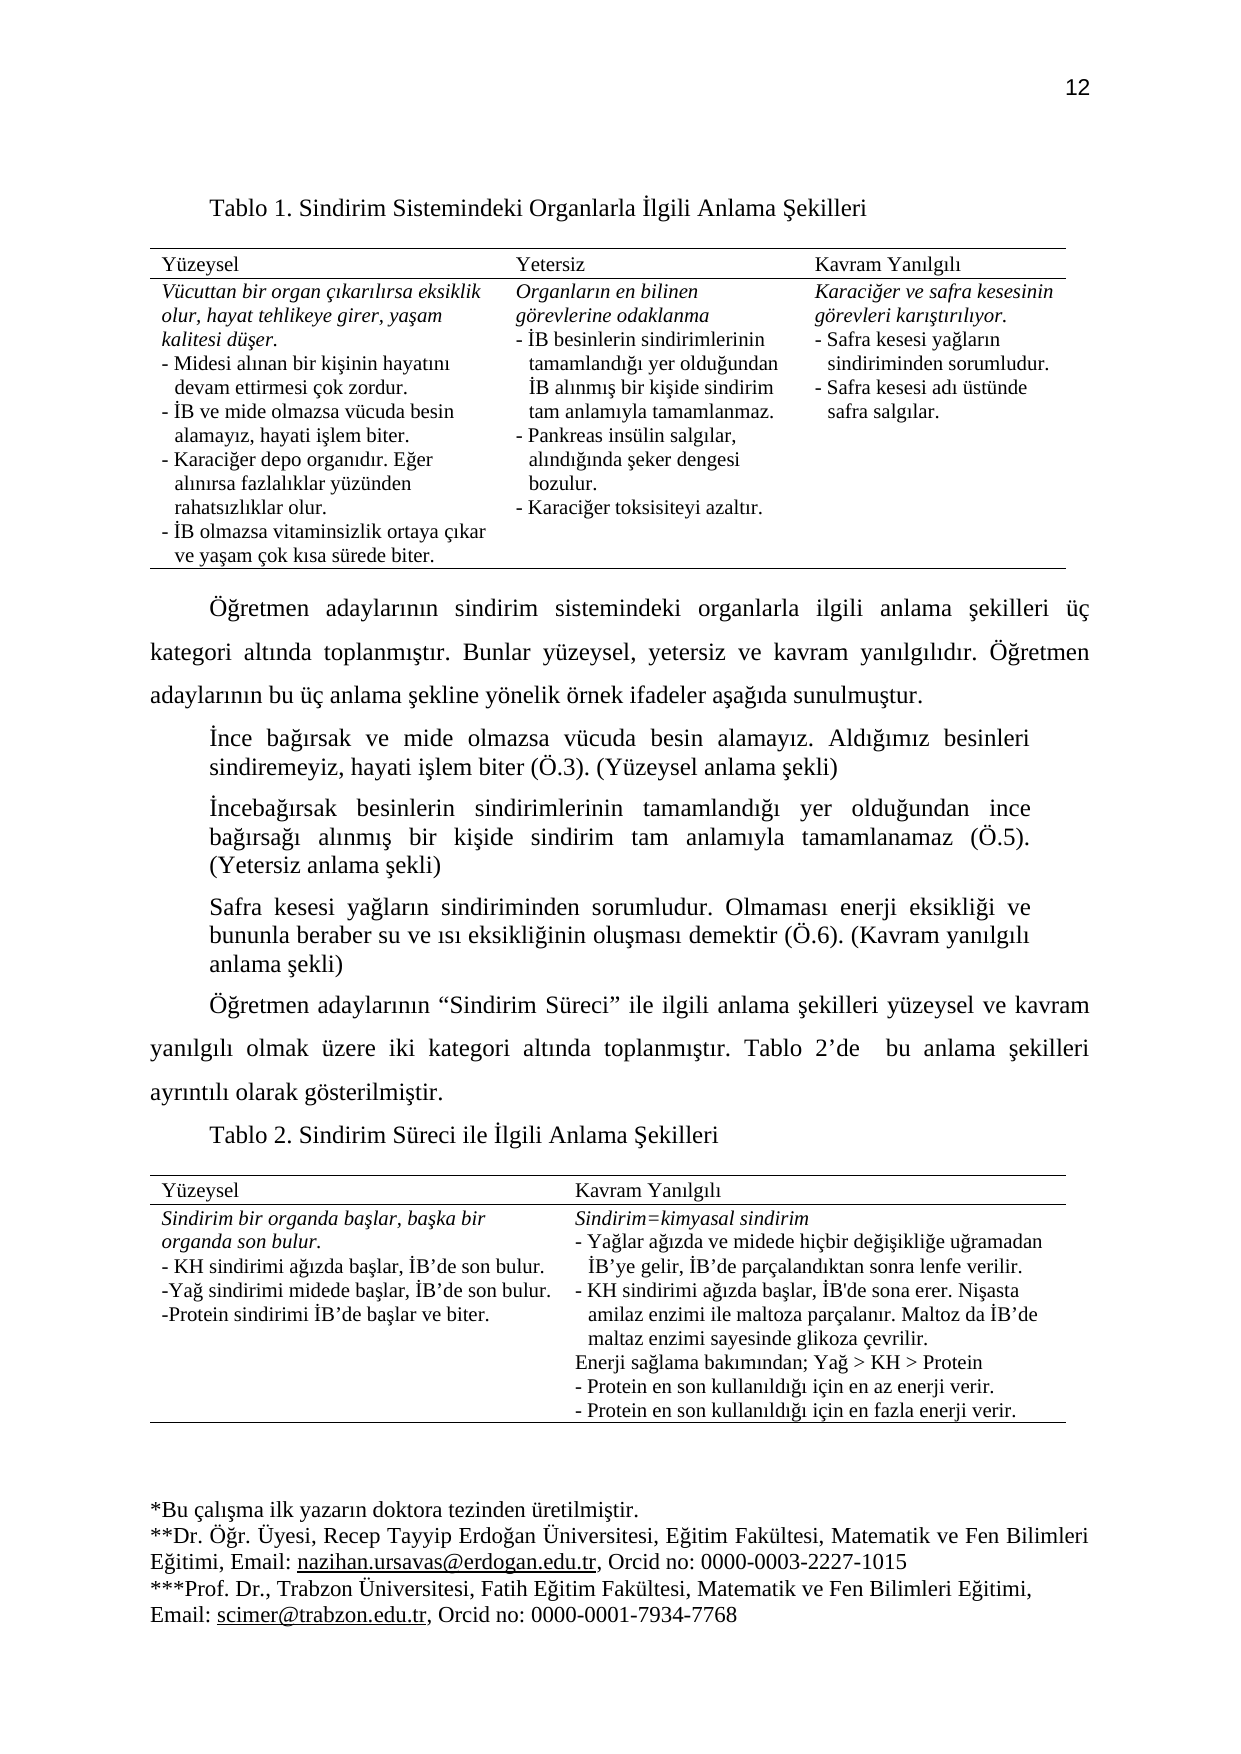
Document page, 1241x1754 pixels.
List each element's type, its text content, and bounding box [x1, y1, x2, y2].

table_header Yüzeysel [150, 1176, 563, 1204]
table_header Kavram Yanılgılı [803, 249, 1066, 278]
table_header Kavram Yanılgılı [564, 1176, 1066, 1204]
text İncebağırsak besinlerin sindirimlerinin tamamlandığı yer olduğundan ince bağırsağı alınmış bir kişide sindirim tam anlamıyla tamamlanamaz (Ö.5). (Yetersiz anlama şekli) [209, 793, 1031, 879]
text İnce bağırsak ve mide olmazsa vücuda besin alamayız. Aldığımız besinleri sindiremeyiz, hayati işlem biter (Ö.3). (Yüzeysel anlama şekli) [209, 723, 1031, 780]
text Tablo 2. Sindirim Süreci ile İlgili Anlama Şekilleri [150, 1120, 1090, 1148]
table_cell Sindirim bir organda başlar, başka bir organda son bulur. - KH sindirimi ağızda başlar, İB’de son bulur. -Yağ sindirimi midede başlar, İB’de son bulur. -Protein sindirimi İB’de başlar ve biter. [150, 1205, 563, 1422]
text Tablo 1. Sindirim Sistemindeki Organlarla İlgili Anlama Şekilleri [150, 193, 1090, 222]
table_header Yüzeysel [150, 249, 504, 278]
text Safra kesesi yağların sindiriminden sorumludur. Olmaması enerji eksikliği ve bununla beraber su ve ısı eksikliğinin oluşması demektir (Ö.6). (Kavram yanılgılı anlama şekli) [209, 892, 1031, 978]
text Öğretmen adaylarının “Sindirim Süreci” ile ilgili anlama şekilleri yüzeysel ve kavram yanılgılı olmak üzere iki kategori altında toplanmıştır. Tablo 2’de bu anlama şekilleri ayrıntılı olarak gösterilmiştir. [150, 990, 1090, 1105]
table_cell Karaciğer ve safra kesesinin görevleri karıştırılıyor. - Safra kesesi yağların sindiriminden sorumludur. - Safra kesesi adı üstünde safra salgılar. [803, 279, 1066, 567]
table_cell Vücuttan bir organ çıkarılırsa eksiklik olur, hayat tehlikeye girer, yaşam kalitesi düşer. - Midesi alınan bir kişinin hayatını devam ettirmesi çok zordur. - İB ve mide olmazsa vücuda besin alamayız, hayati işlem biter. - Karaciğer depo organıdır. Eğer alınırsa fazlalıklar yüzünden rahatsızlıklar olur. - İB olmazsa vitaminsizlik ortaya çıkar ve yaşam çok kısa sürede biter. [150, 279, 504, 567]
table_header Yetersiz [504, 249, 803, 278]
table_cell Organların en bilinen görevlerine odaklanma - İB besinlerin sindirimlerinin tamamlandığı yer olduğundan İB alınmış bir kişide sindirim tam anlamıyla tamamlanmaz. - Pankreas insülin salgılar, alındığında şeker dengesi bozulur. - Karaciğer toksisiteyi azaltır. [504, 279, 803, 567]
table_cell Sindirim=kimyasal sindirim - Yağlar ağızda ve midede hiçbir değişikliğe uğramadan İB’ye gelir, İB’de parçalandıktan sonra lenfe verilir. - KH sindirimi ağızda başlar, İB'de sona erer. Nişasta amilaz enzimi ile maltoza parçalanır. Maltoz da İB’de maltaz enzimi sayesinde glikoza çevrilir. Enerji sağlama bakımından; Yağ > KH > Protein - Protein en son kullanıldığı için en az enerji verir. - Protein en son kullanıldığı için en fazla enerji verir. [564, 1205, 1066, 1422]
text Öğretmen adaylarının sindirim sistemindeki organlarla ilgili anlama şekilleri üç kategori altında toplanmıştır. Bunlar yüzeysel, yetersiz ve kavram yanılgılıdır. Öğretmen adaylarının bu üç anlama şekline yönelik örnek ifadeler aşağıda sunulmuştur. [150, 593, 1090, 708]
